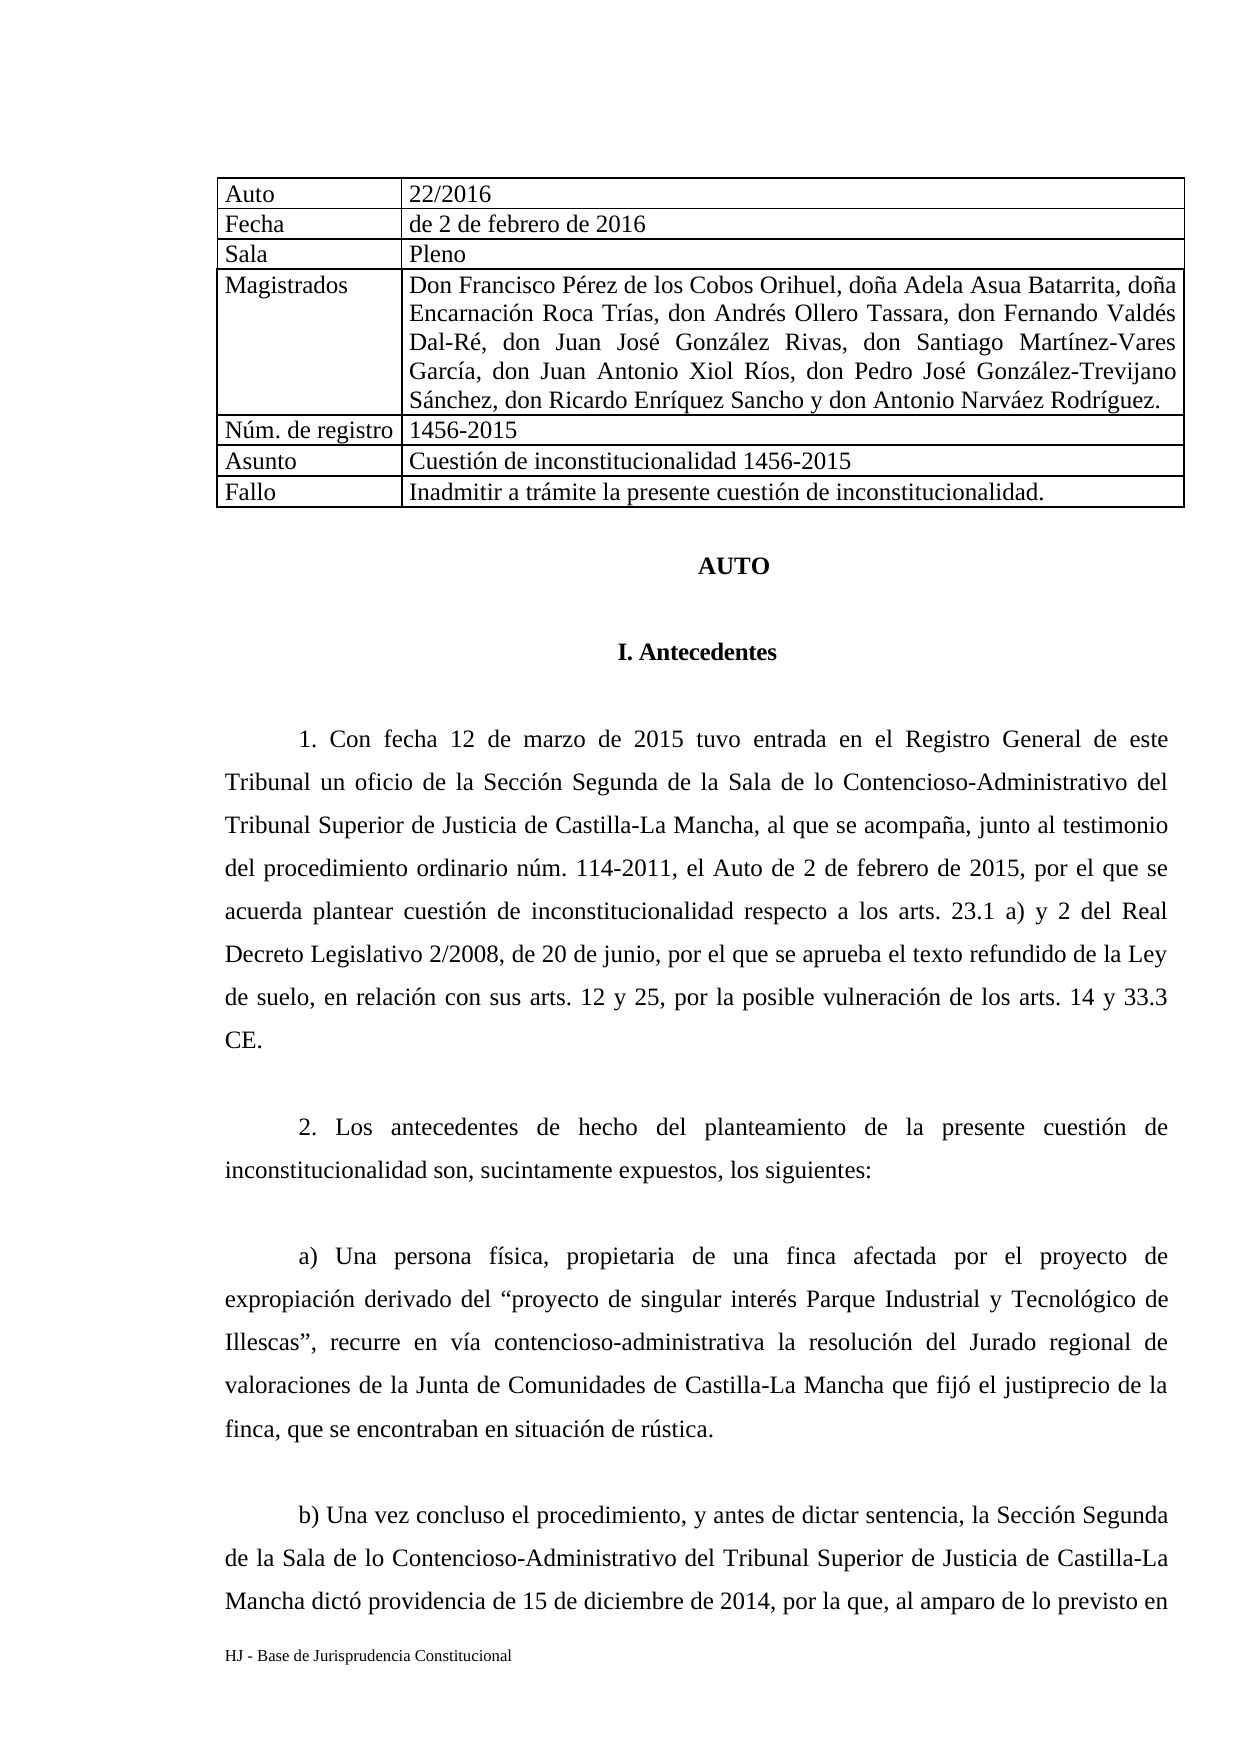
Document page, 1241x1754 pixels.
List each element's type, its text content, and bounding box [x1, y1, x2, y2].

table_header Auto [218, 179, 401, 207]
table_cell Fallo [218, 477, 401, 506]
table_cell Pleno [402, 240, 1184, 268]
table_cell de 2 de febrero de 2016 [402, 209, 1184, 238]
table_cell Don Francisco Pérez de los Cobos Orihuel, doña Adela Asua Batarrita, doña Encarnación Roca Trías, don Andrés Ollero Tassara, don Fernando Valdés Dal-Ré, don Juan José González Rivas, don Santiago Martínez-Vares García, don Juan Antonio Xiol Ríos, don Pedro José González-Trevijano Sánchez, don Ricardo Enríquez Sancho y don Antonio Narváez Rodríguez. [403, 270, 1183, 413]
table_cell Inadmitir a trámite la presente cuestión de inconstitucionalidad. [403, 477, 1183, 506]
text a) Una persona física, propietaria de una finca afectada por el proyecto de expropiación derivado del “proyecto de singular interés Parque Industrial y Tecnológico de Illescas”, recurre en vía contencioso-administrativa la resolución del Jurado regional de valoraciones de la Junta de Comunidades de Castilla-La Mancha que fijó el justiprecio de la finca, que se encontraban en situación de rústica. [224, 1241, 1169, 1442]
table_cell Cuestión de inconstitucionalidad 1456-2015 [403, 446, 1183, 475]
text AUTO [224, 551, 1169, 580]
table_cell Sala [218, 240, 401, 268]
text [224, 1500, 1169, 1615]
text 2. Los antecedentes de hecho del planteamiento de la presente cuestión de inconstitucionalidad son, sucintamente expuestos, los siguientes: [224, 1112, 1169, 1184]
text I. Antecedentes [224, 637, 1169, 666]
table_cell 1456-2015 [403, 416, 1183, 444]
table_header 22/2016 [402, 179, 1184, 207]
table_cell Asunto [218, 446, 401, 475]
table_cell Fecha [218, 209, 401, 238]
table_cell Núm. de registro [218, 416, 401, 444]
text 1. Con fecha 12 de marzo de 2015 tuvo entrada en el Registro General de este Tribunal un oficio de la Sección Segunda de la Sala de lo Contencioso-Administrativo del Tribunal Superior de Justicia de Castilla-La Mancha, al que se acompaña, junto al testimonio del procedimiento ordinario núm. 114-2011, el Auto de 2 de febrero de 2015, por el que se acuerda plantear cuestión de inconstitucionalidad respecto a los arts. 23.1 a) y 2 del Real Decreto Legislativo 2/2008, de 20 de junio, por el que se aprueba el texto refundido de la Ley de suelo, en relación con sus arts. 12 y 25, por la posible vulneración de los arts. 14 y 33.3 CE. [224, 724, 1169, 1054]
table_cell Magistrados [218, 270, 401, 413]
